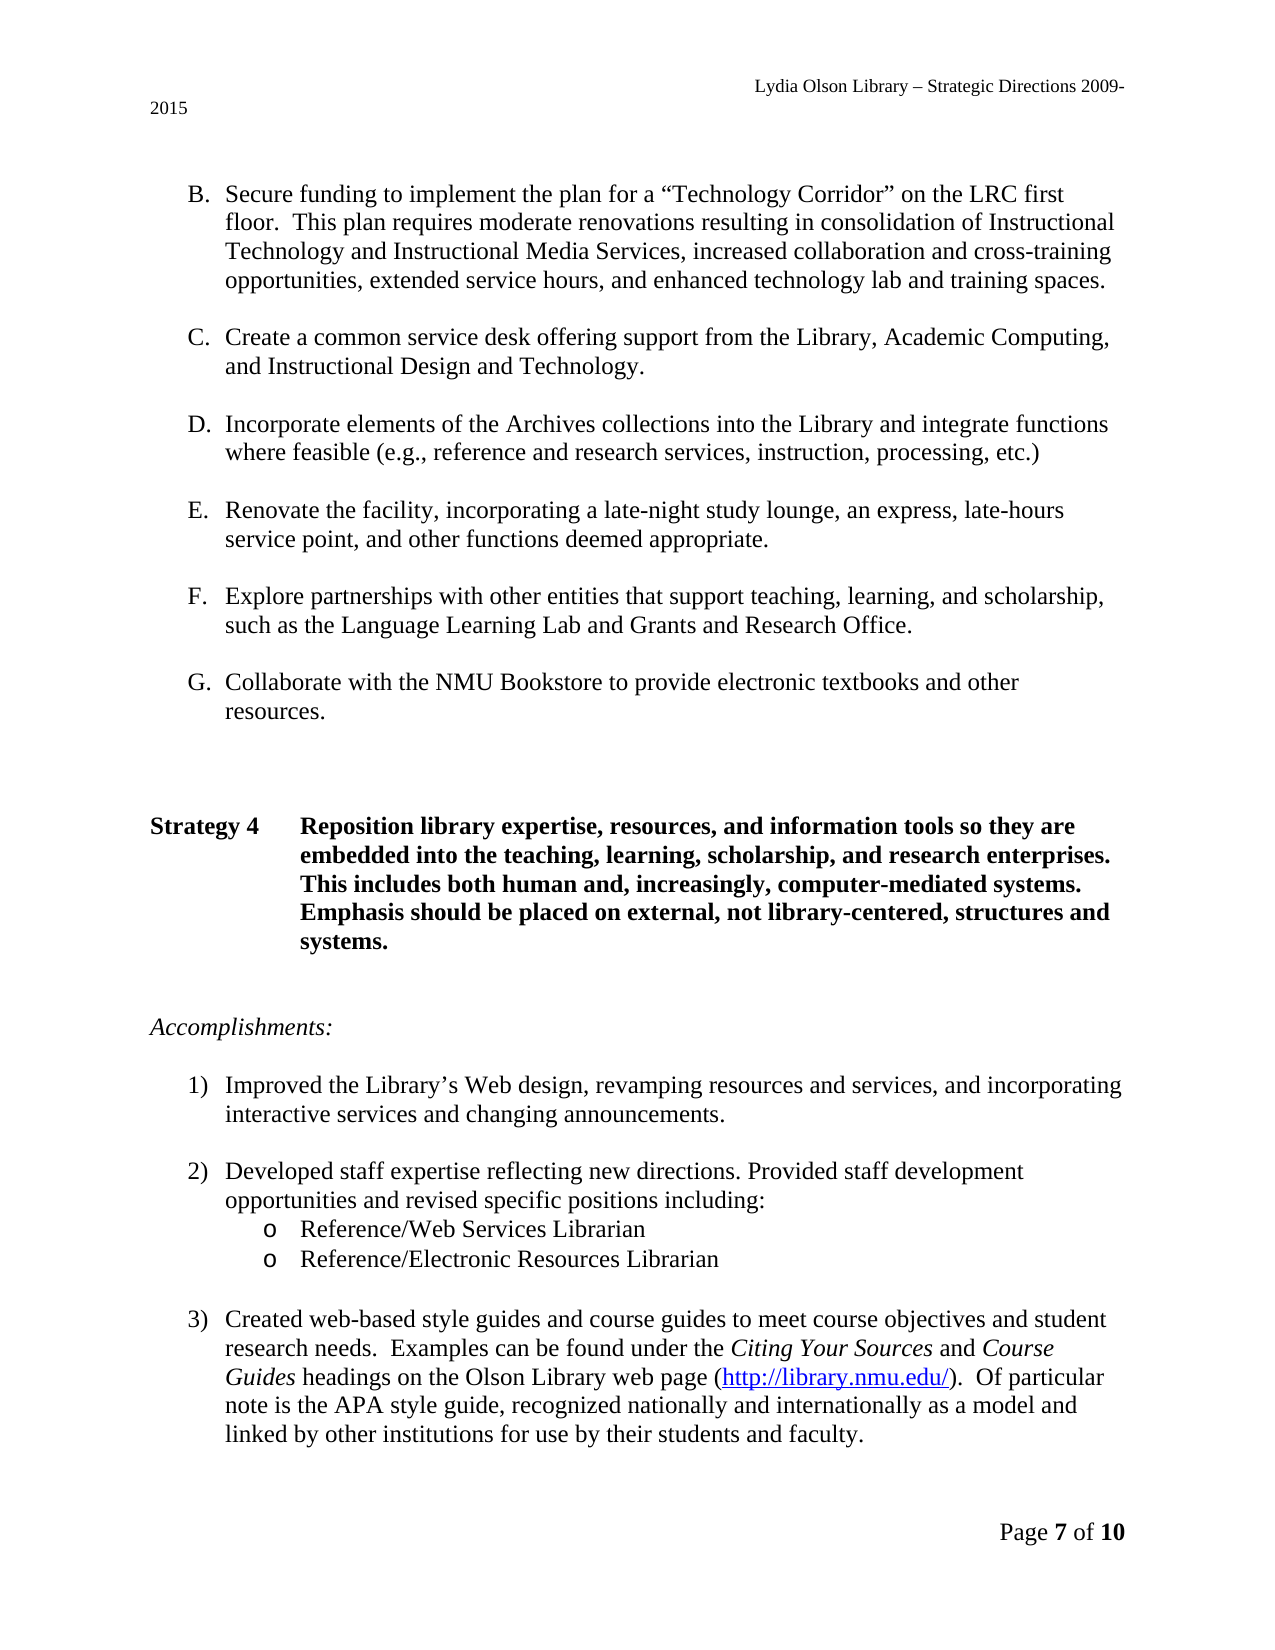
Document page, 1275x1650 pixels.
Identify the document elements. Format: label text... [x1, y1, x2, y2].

text service point, and other functions deemed appropriate. [187, 524, 1125, 552]
text Strategy 4 Reposition library expertise, resources, and information tools so they are embedded into the teaching, learning, scholarship, and research enterprises. This includes both human and, increasingly, computer-mediated systems. Emphasis should be placed on external, not library-centered, structures and systems. [150, 811, 1125, 955]
text F. Explore partnerships with other entities that support teaching, learning, and scholarship, such as the Language Learning Lab and Grants and Research Office. [187, 581, 1125, 639]
text E. Renovate the facility, incorporating a late-night study lounge, an express, late-hours [187, 495, 1125, 524]
list Create a common service desk offering support from the Library, Academic Computing, and Instructional Design and Technology. [187, 322, 1125, 380]
list Secure funding to implement the plan for a “Technology Corridor” on the LRC first floor. This plan requires moderate renovations resulting in consolidation of Instructional Technology and Instructional Media Services, increased collaboration and cross-training opportunities, extended service hours, and enhanced technology lab and training spaces. [187, 179, 1125, 294]
text research needs. Examples can be found under the Citing Your Sources and Course [150, 1333, 1125, 1362]
text note is the APA style guide, recognized nationally and internationally as a model and [150, 1390, 1125, 1419]
text Guides headings on the Olson Library web page (http://library.nmu.edu/). Of particular [150, 1362, 1125, 1390]
list Incorporate elements of the Archives collections into the Library and integrate functions where feasible (e.g., reference and research services, instruction, processing, etc.) [187, 409, 1125, 466]
list Accomplishments: [150, 1012, 1125, 1041]
list Reference/Electronic Resources Librarian [262, 1244, 1125, 1275]
list Reference/Web Services Librarian [262, 1214, 1125, 1244]
list Developed staff expertise reflecting new directions. Provided staff development opportunities and revised specific positions including: [187, 1156, 1125, 1214]
list Improved the Library’s Web design, revamping resources and services, and incorporating interactive services and changing announcements. [187, 1070, 1125, 1127]
text linked by other institutions for use by their students and faculty. [150, 1419, 1125, 1448]
text G. Collaborate with the NMU Bookstore to provide electronic textbooks and other resources. [187, 667, 1125, 725]
text 3) Created web-based style guides and course guides to meet course objectives and student [150, 1304, 1125, 1333]
